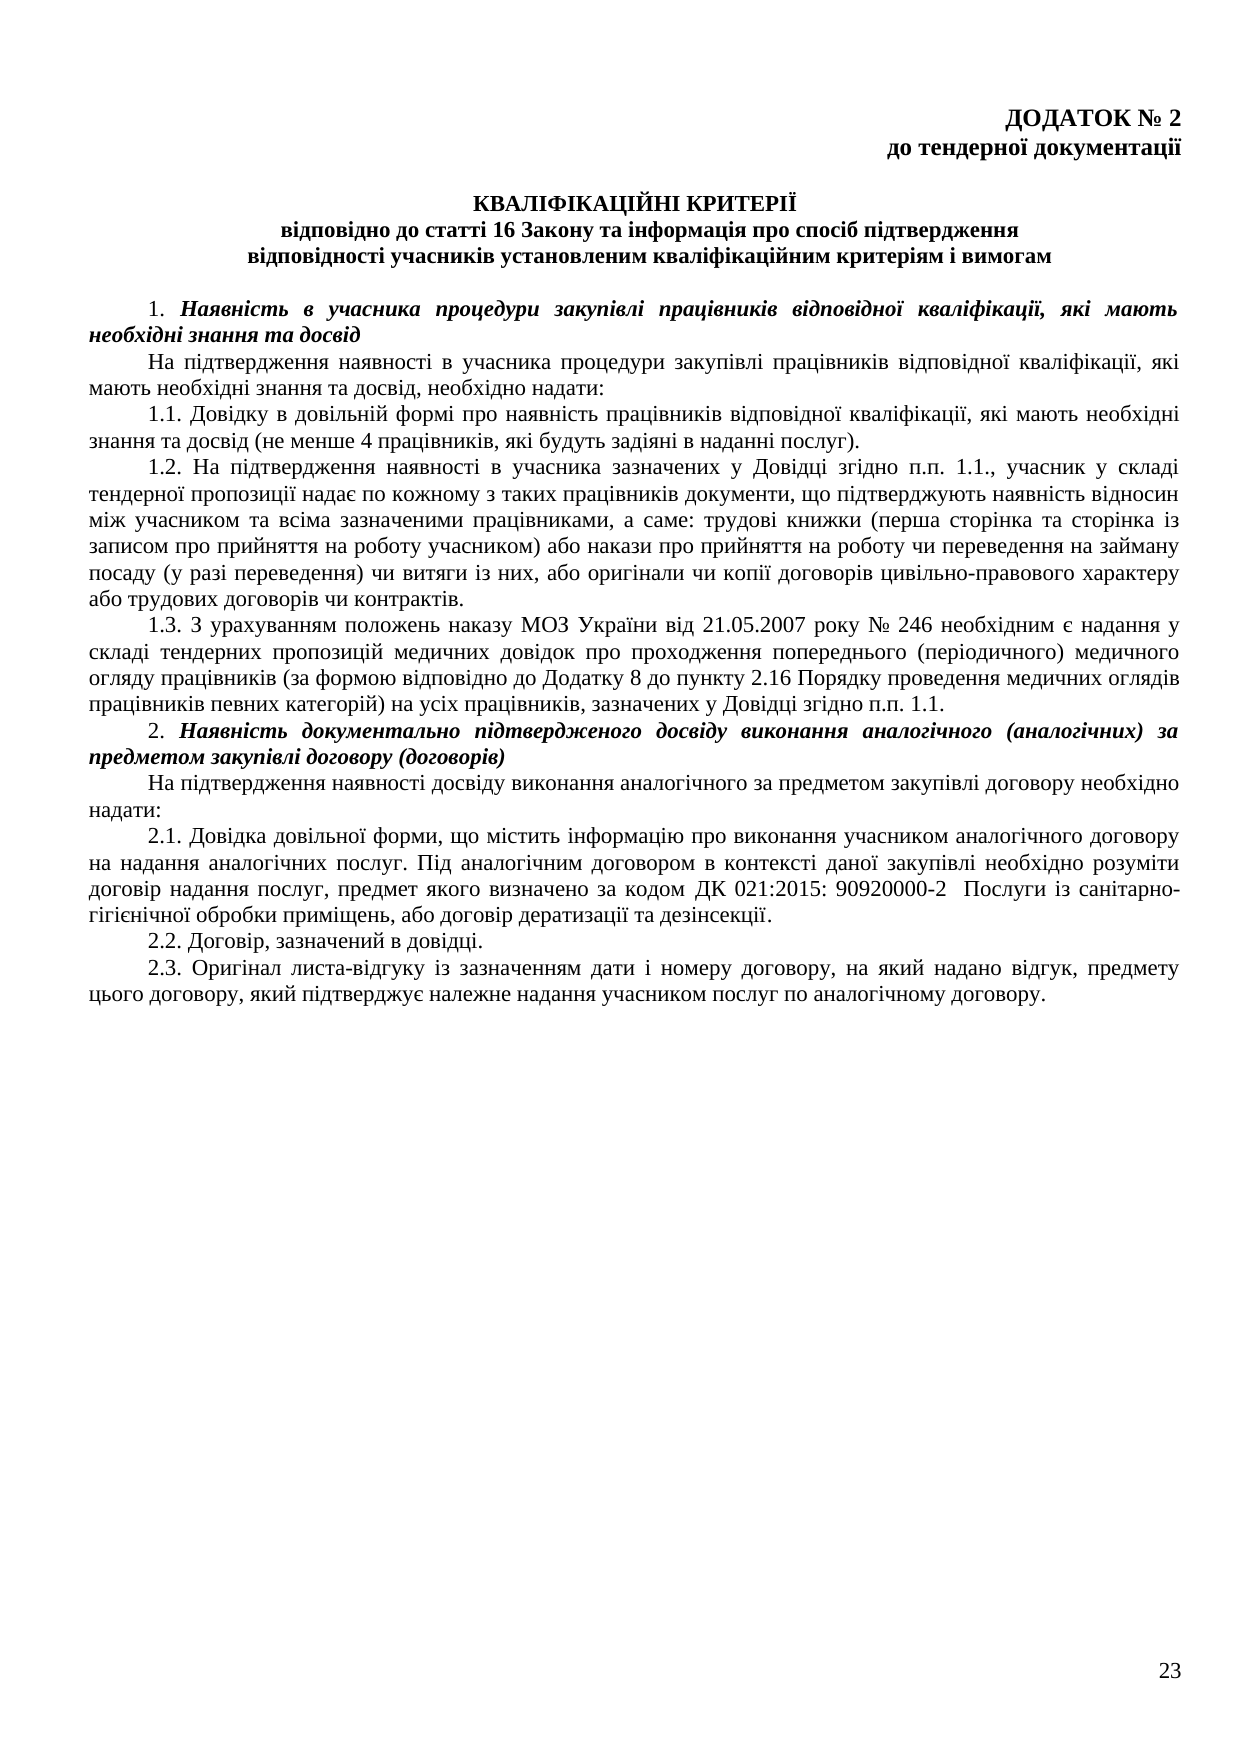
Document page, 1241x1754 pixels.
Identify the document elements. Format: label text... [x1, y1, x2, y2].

text 1.2. На підтвердження наявності в учасника зазначених у Довідці згідно п.п. 1.1., учасник у складі тендерної пропозиції надає по кожному з таких працівників документи, що підтверджують наявність відносин між учасником та всіма зазначеними працівниками, а саме: трудові книжки (перша сторінка та сторінка із записом про прийняття на роботу учасником) або накази про прийняття на роботу чи переведення на займану посаду (у разі переведення) чи витяги із них, або оригінали чи копії договорів цивільно-правового характеру або трудових договорів чи контрактів. [89, 453, 1181, 611]
text 2.1. Довідка довільної форми, що містить інформацію про виконання учасником аналогічного договору на надання аналогічних послуг. Під аналогічним договором в контексті даної закупівлі необхідно розуміти договір надання послуг, предмет якого визначено за кодом ДК 021:2015: 90920000-2 Послуги із санітарно-гігієнічної обробки приміщень, або договір дератизації та дезінсекції. [89, 822, 1181, 928]
text ДОДАТОК № 2 [89, 103, 1181, 132]
text На підтвердження наявності досвіду виконання аналогічного за предметом закупівлі договору необхідно надати: [89, 769, 1181, 822]
text 1. Наявність в учасника процедури закупівлі працівників відповідної кваліфікації, які мають необхідні знання та досвід [89, 295, 1181, 348]
text 2.3. Оригінал листа-відгуку із зазначенням дати і номеру договору, на який надано відгук, предмету цього договору, який підтверджує належне надання учасником послуг по аналогічному договору. [89, 954, 1181, 1007]
text до тендерної документації [89, 132, 1181, 161]
text відповідності учасників установленим кваліфікаційним критеріям і вимогам [89, 242, 1181, 269]
text 1.3. З урахуванням положень наказу МОЗ України від 21.05.2007 року № 246 необхідним є надання у складі тендерних пропозицій медичних довідок про проходження попереднього (періодичного) медичного огляду працівників (за формою відповідно до Додатку 8 до пункту 2.16 Порядку проведення медичних оглядів працівників певних категорій) на усіх працівників, зазначених у Довідці згідно п.п. 1.1. [89, 611, 1181, 717]
text КВАЛІФІКАЦІЙНІ КРИТЕРІЇ [89, 190, 1181, 216]
text відповідно до статті 16 Закону та інформація про спосіб підтвердження [89, 216, 1181, 242]
text 1.1. Довідку в довільній формі про наявність працівників відповідної кваліфікації, які мають необхідні знання та досвід (не менше 4 працівників, які будуть задіяні в наданні послуг). [89, 401, 1181, 453]
text 2.2. Договір, зазначений в довідці. [89, 928, 1181, 954]
text На підтвердження наявності в учасника процедури закупівлі працівників відповідної кваліфікації, які мають необхідні знання та досвід, необхідно надати: [89, 348, 1181, 401]
text 2. Наявність документально підтвердженого досвіду виконання аналогічного (аналогічних) за предметом закупівлі договору (договорів) [89, 717, 1181, 769]
